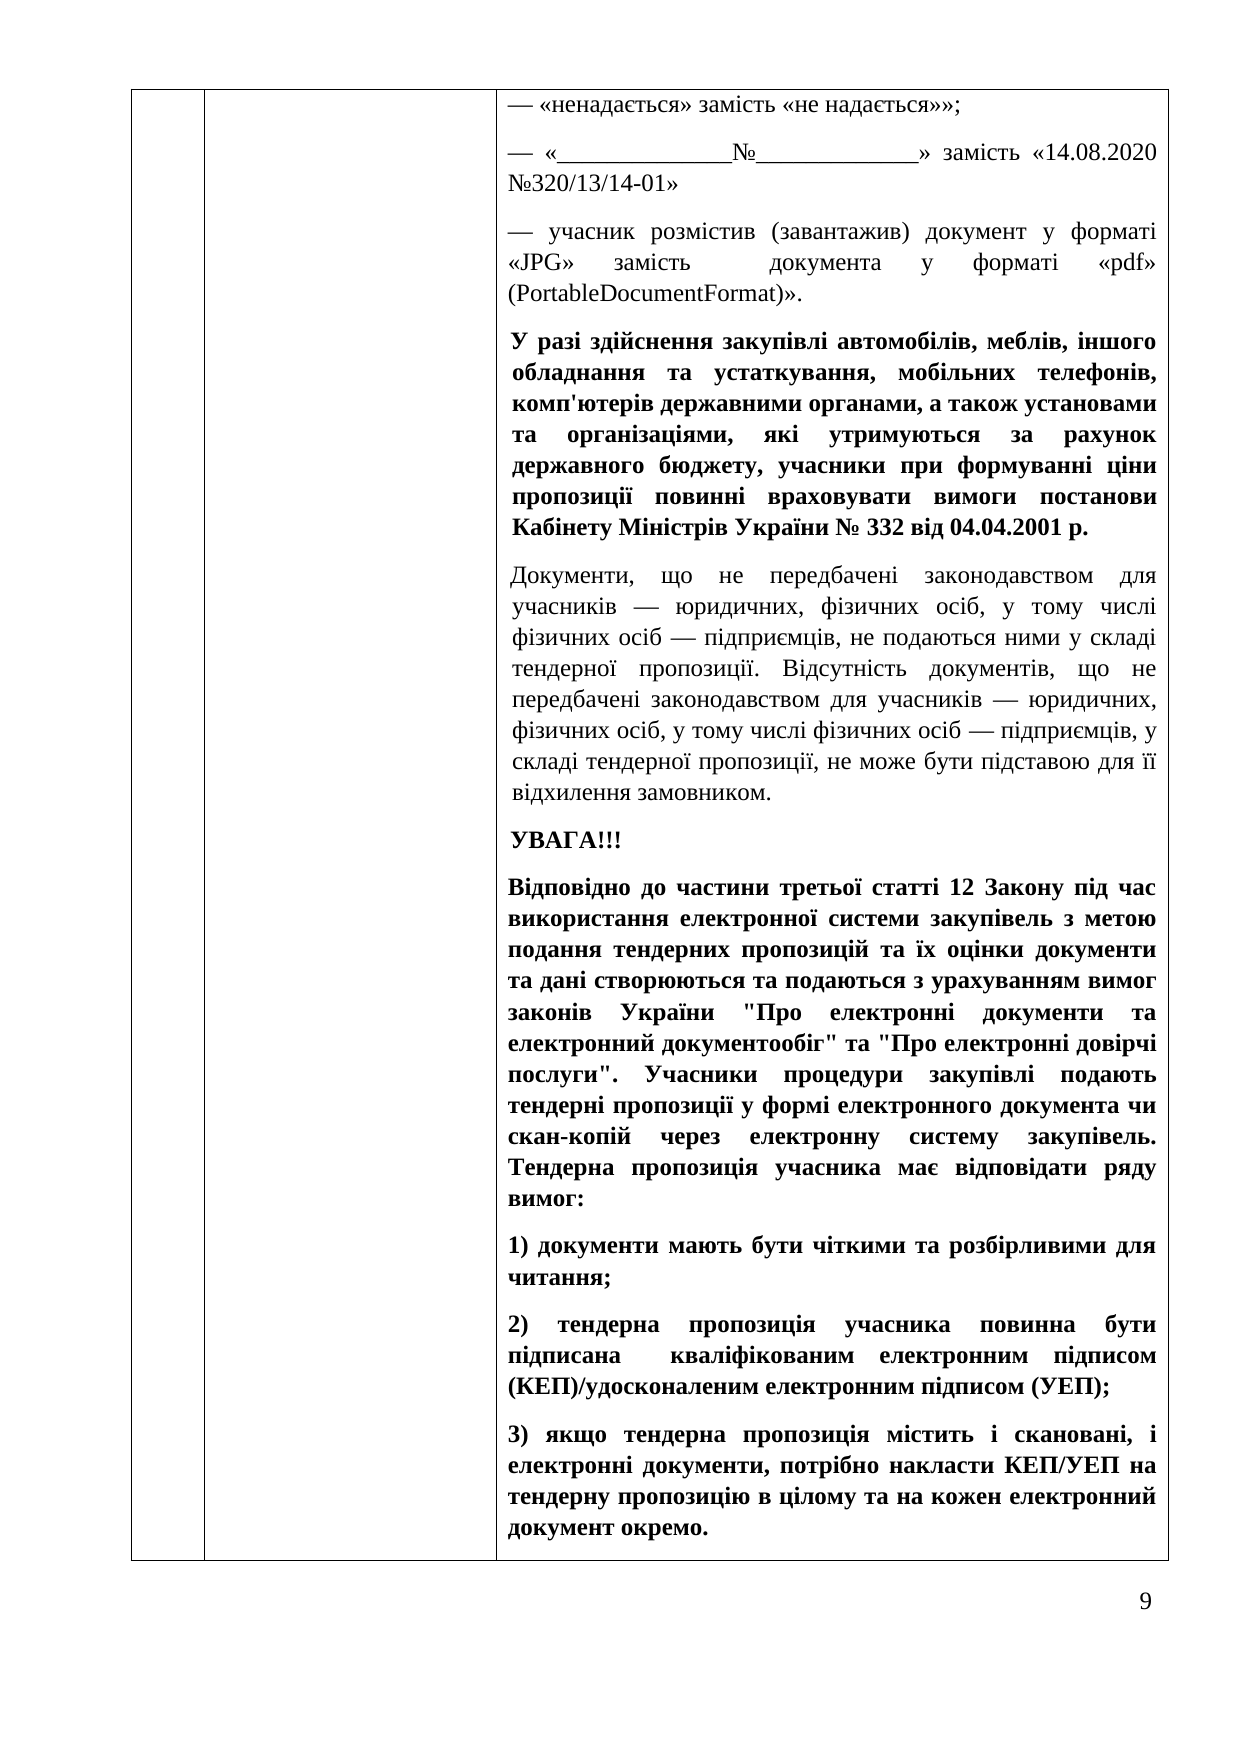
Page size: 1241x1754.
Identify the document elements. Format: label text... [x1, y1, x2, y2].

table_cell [205, 90, 496, 1560]
table_cell 1 [132, 90, 204, 1560]
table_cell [497, 90, 1168, 1560]
